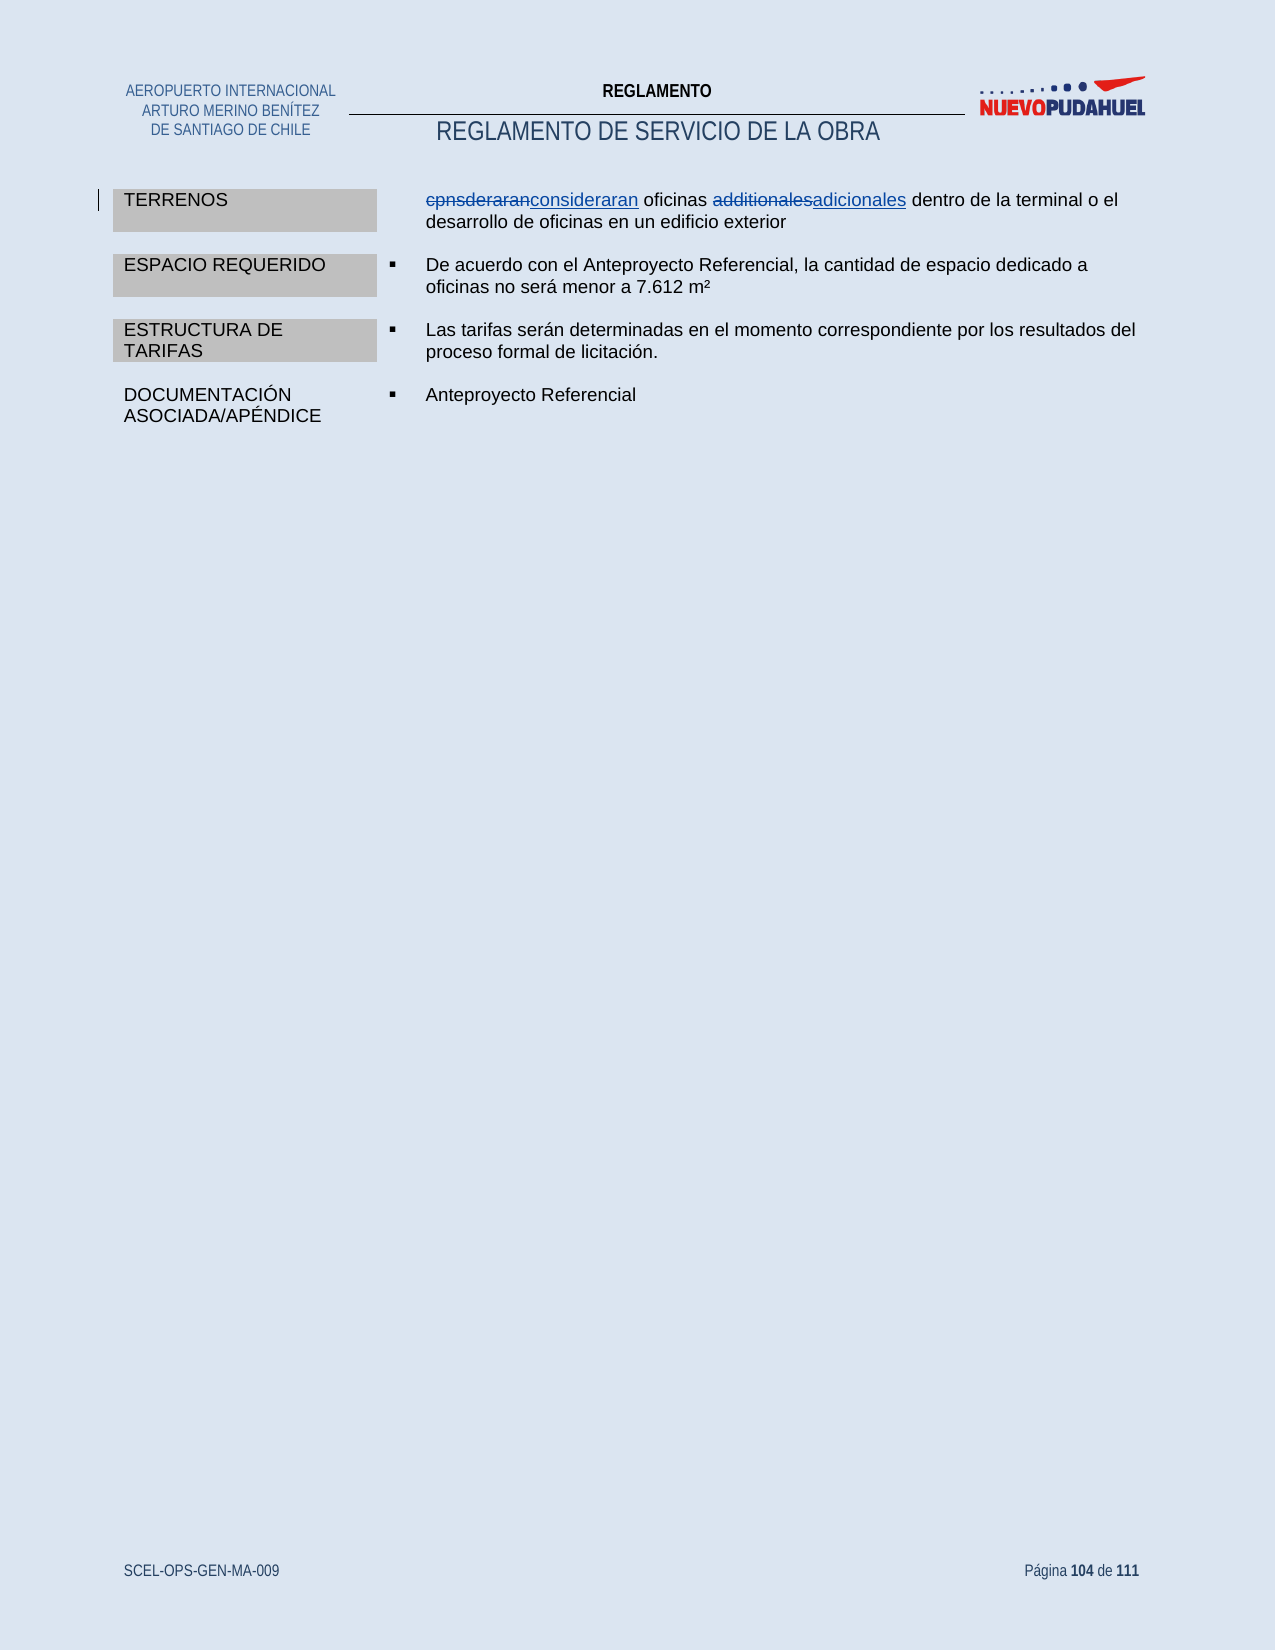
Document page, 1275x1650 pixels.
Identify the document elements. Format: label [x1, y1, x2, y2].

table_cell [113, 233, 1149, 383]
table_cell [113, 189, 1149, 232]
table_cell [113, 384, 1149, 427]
picture [979, 74, 1146, 116]
